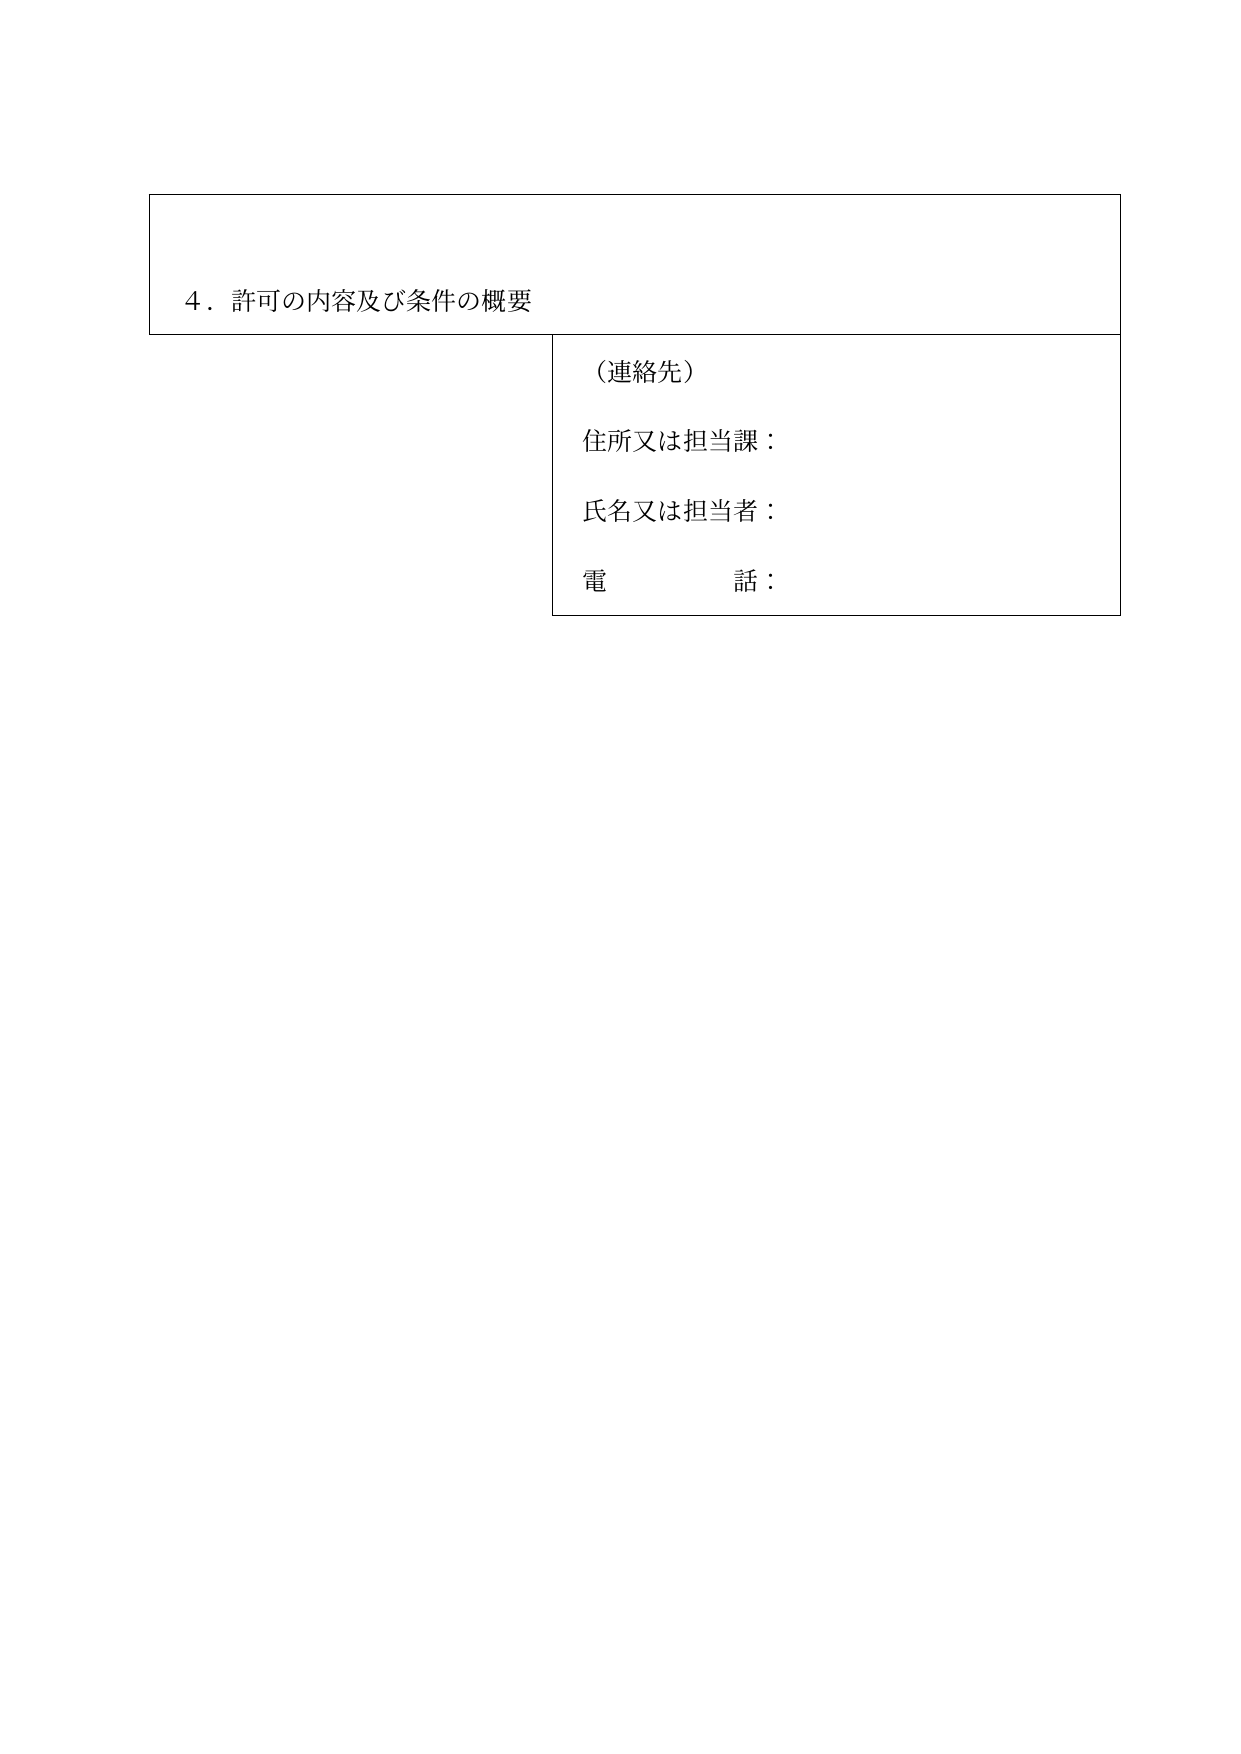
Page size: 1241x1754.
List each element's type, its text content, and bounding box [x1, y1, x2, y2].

table_cell （連絡先） 住所又は担当課： 氏名又は担当者： 電 話： [553, 335, 1120, 614]
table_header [150, 195, 1120, 334]
